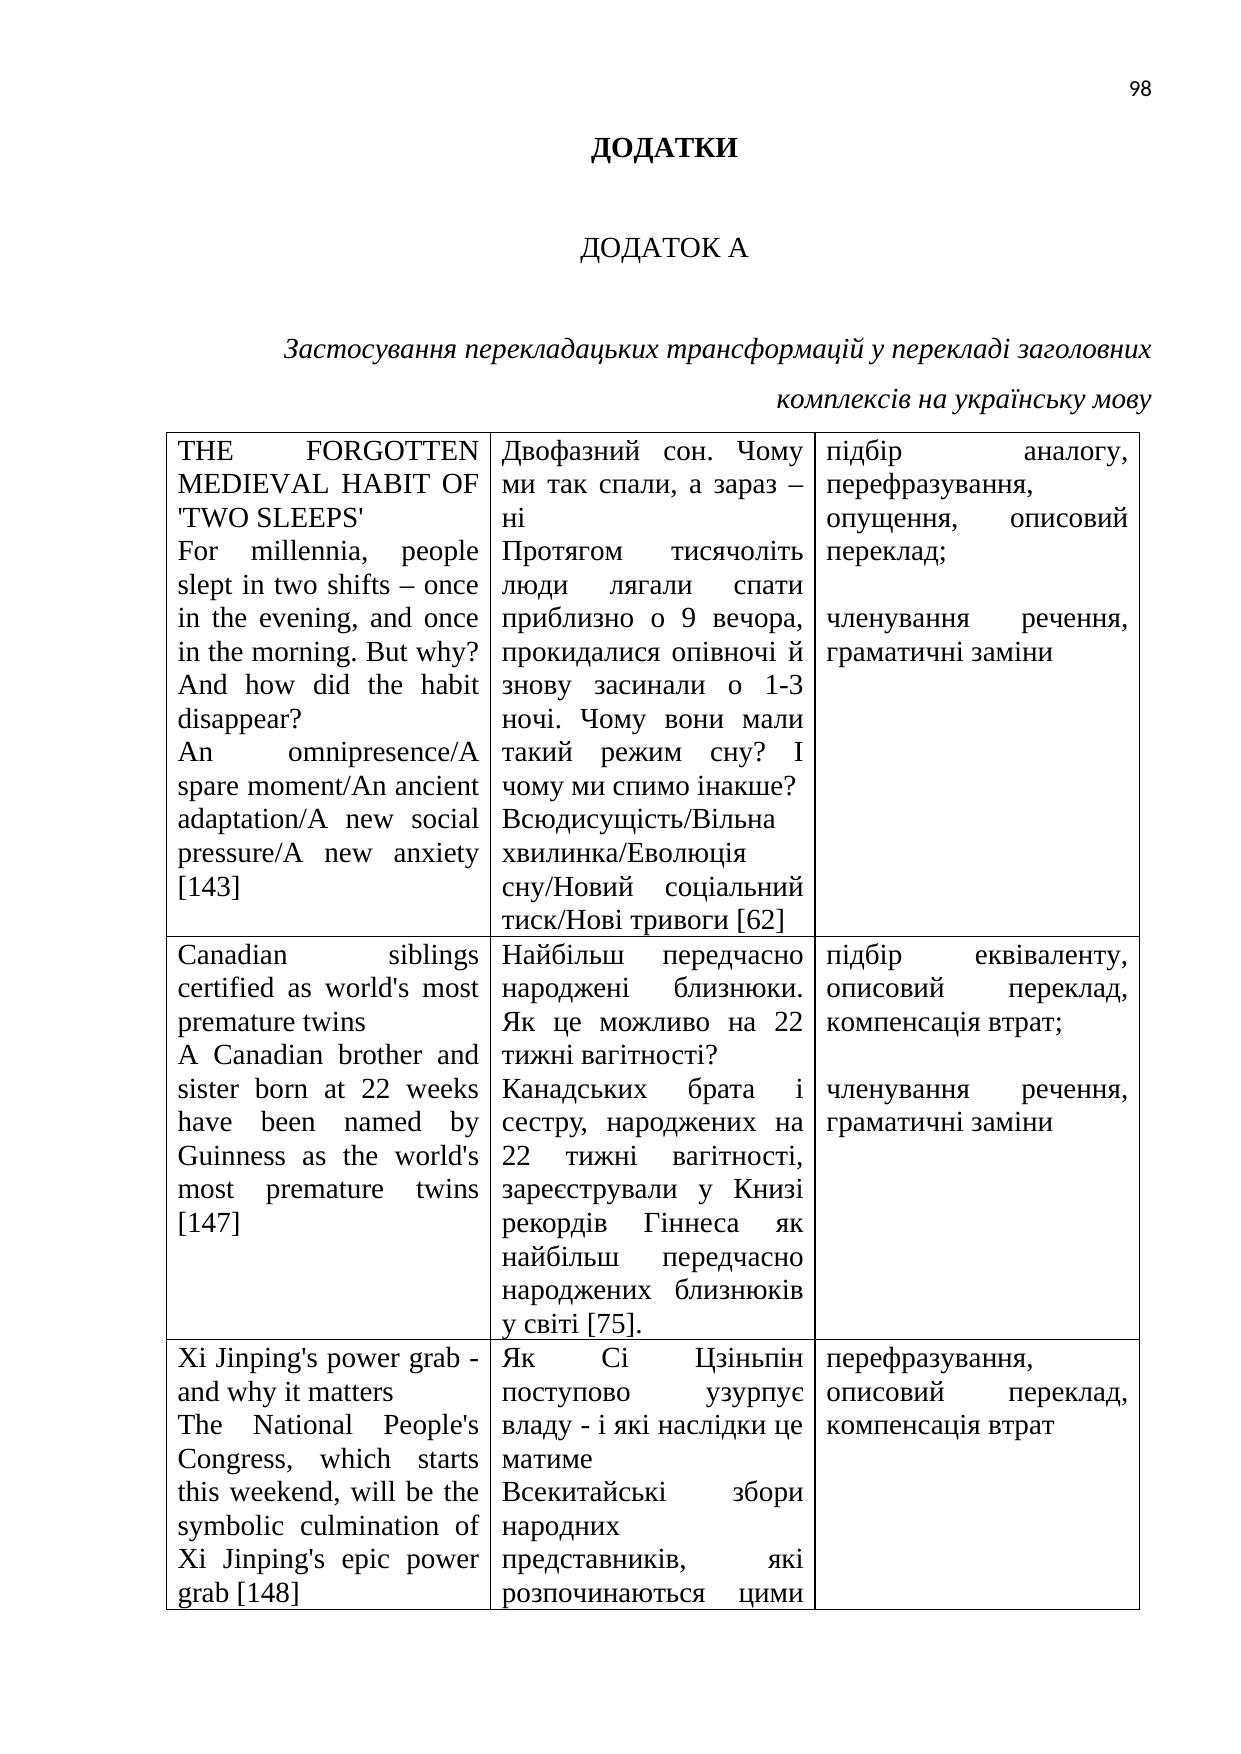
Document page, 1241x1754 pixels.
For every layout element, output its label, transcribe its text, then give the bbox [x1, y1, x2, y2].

text ДОДАТОК А [177, 230, 1152, 264]
table_cell Найбільш передчасно народжені близнюки. Як це можливо на 22 тижні вагітності? Канадських брата і сестру, народжених на 22 тижні вагітності, зареєстрували у Книзі рекордів Гіннеса як найбільш передчасно народжених близнюків у світі [75]. [491, 937, 814, 1339]
text Застосування перекладацьких трансформацій у перекладі заголовних комплексів на українську мову [177, 331, 1152, 415]
table_header THE FORGOTTEN MEDIEVAL HABIT OF 'TWO SLEEPS' For millennia, people slept in two shifts – once in the evening, and once in the morning. But why? And how did the habit disappear? An omnipresence/A spare moment/An ancient adaptation/A new social pressure/A new anxiety [143] [167, 433, 490, 936]
table_header підбір аналогу, перефразування, опущення, описовий переклад; членування речення, граматичні заміни [816, 433, 1139, 936]
table_header Двофазний сон. Чому ми так спали, а зараз – ні Протягом тисячоліть люди лягали спати приблизно о 9 вечора, прокидалися опівночі й знову засинали о 1-3 ночі. Чому вони мали такий режим сну? І чому ми спимо інакше? Всюдисущість/Вільна хвилинка/Еволюція сну/Новий соціальний тиск/Нові тривоги [62] [491, 433, 814, 936]
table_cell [816, 1340, 1139, 1609]
table_cell Canadian siblings certified as world's most premature twins A Canadian brother and sister born at 22 weeks have been named by Guinness as the world's most premature twins [147] [167, 937, 490, 1339]
table_cell підбір еквіваленту, описовий переклад, компенсація втрат; членування речення, граматичні заміни [816, 937, 1139, 1339]
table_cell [167, 1340, 490, 1609]
subtitle ДОДАТКИ [177, 130, 1152, 163]
